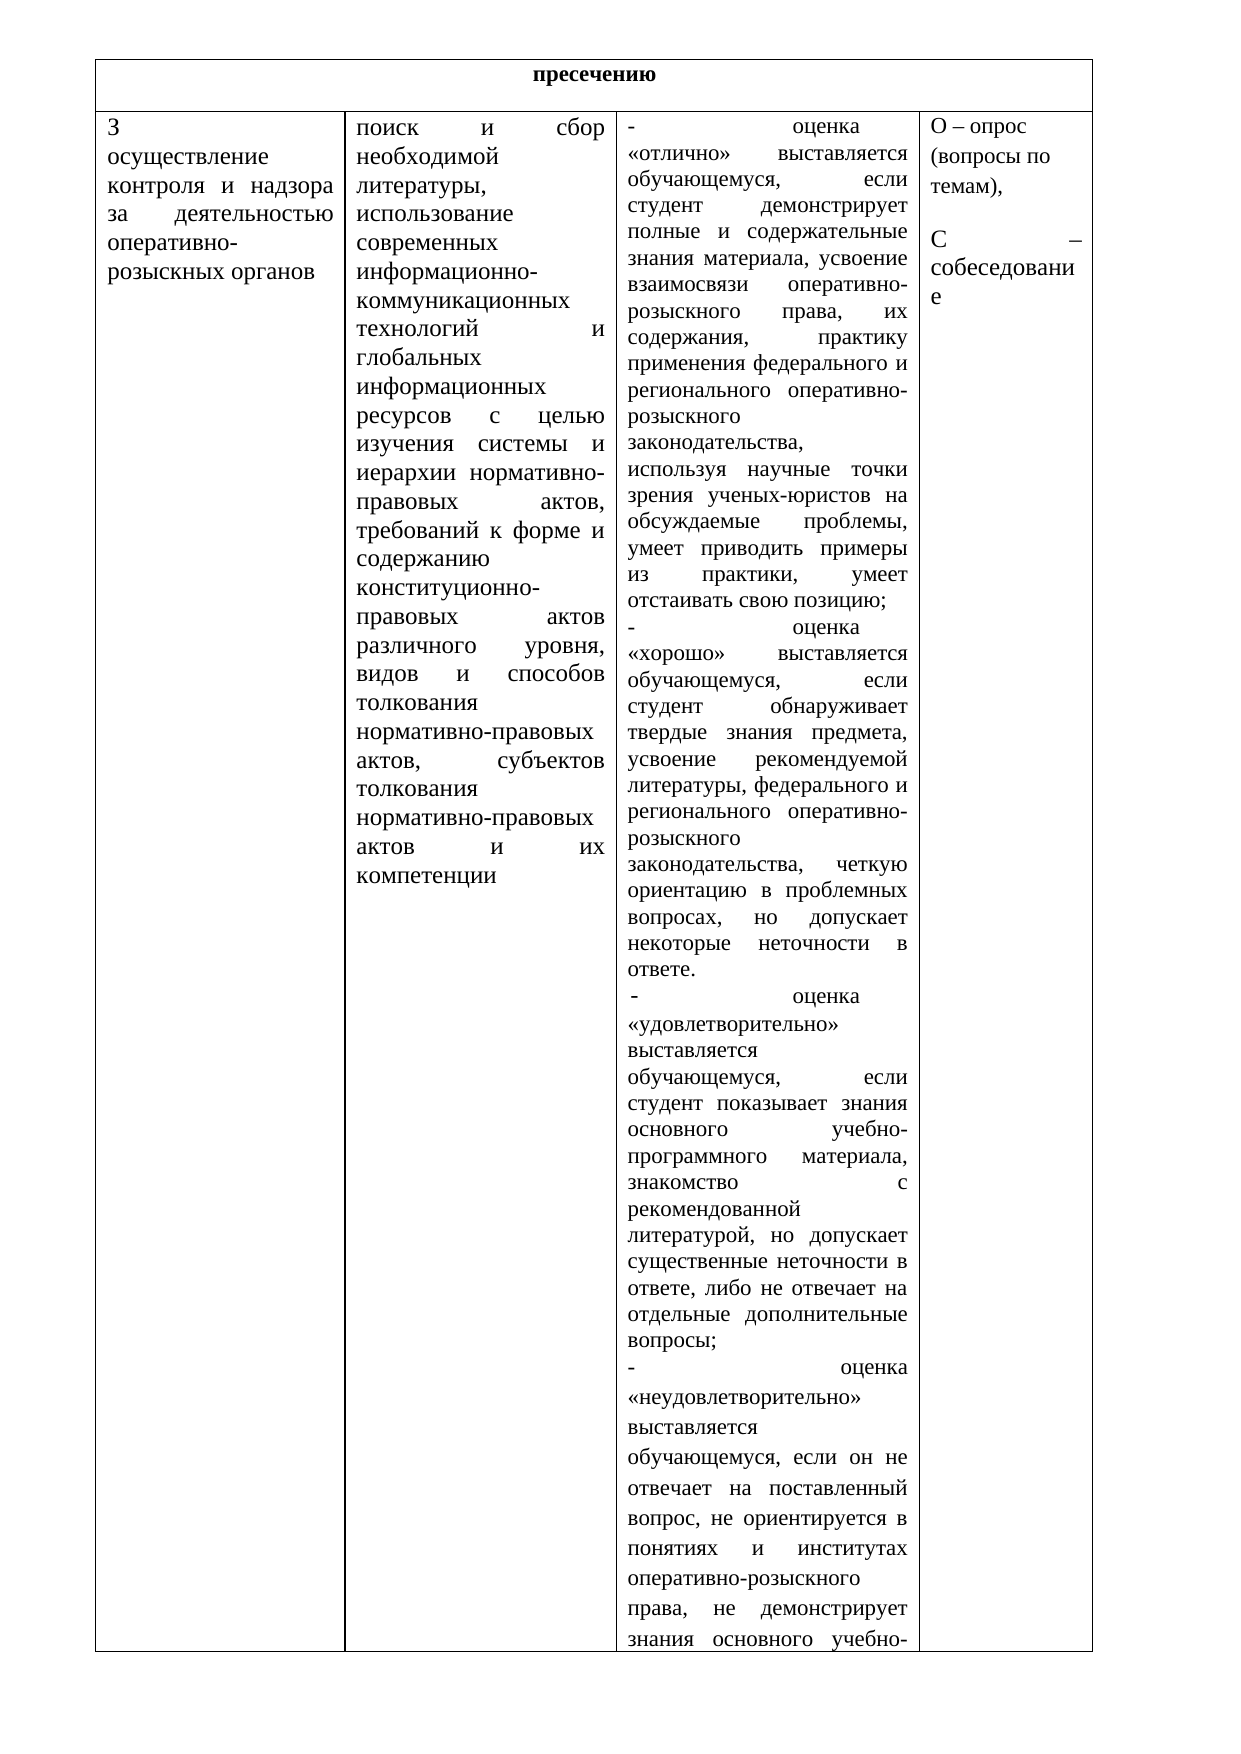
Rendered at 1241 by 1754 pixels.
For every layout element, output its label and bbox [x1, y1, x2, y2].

table_cell [96, 112, 344, 1651]
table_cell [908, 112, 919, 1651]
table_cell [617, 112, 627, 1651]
table_cell [96, 60, 1092, 111]
table_cell [346, 112, 616, 1651]
table_cell [920, 112, 1092, 1651]
